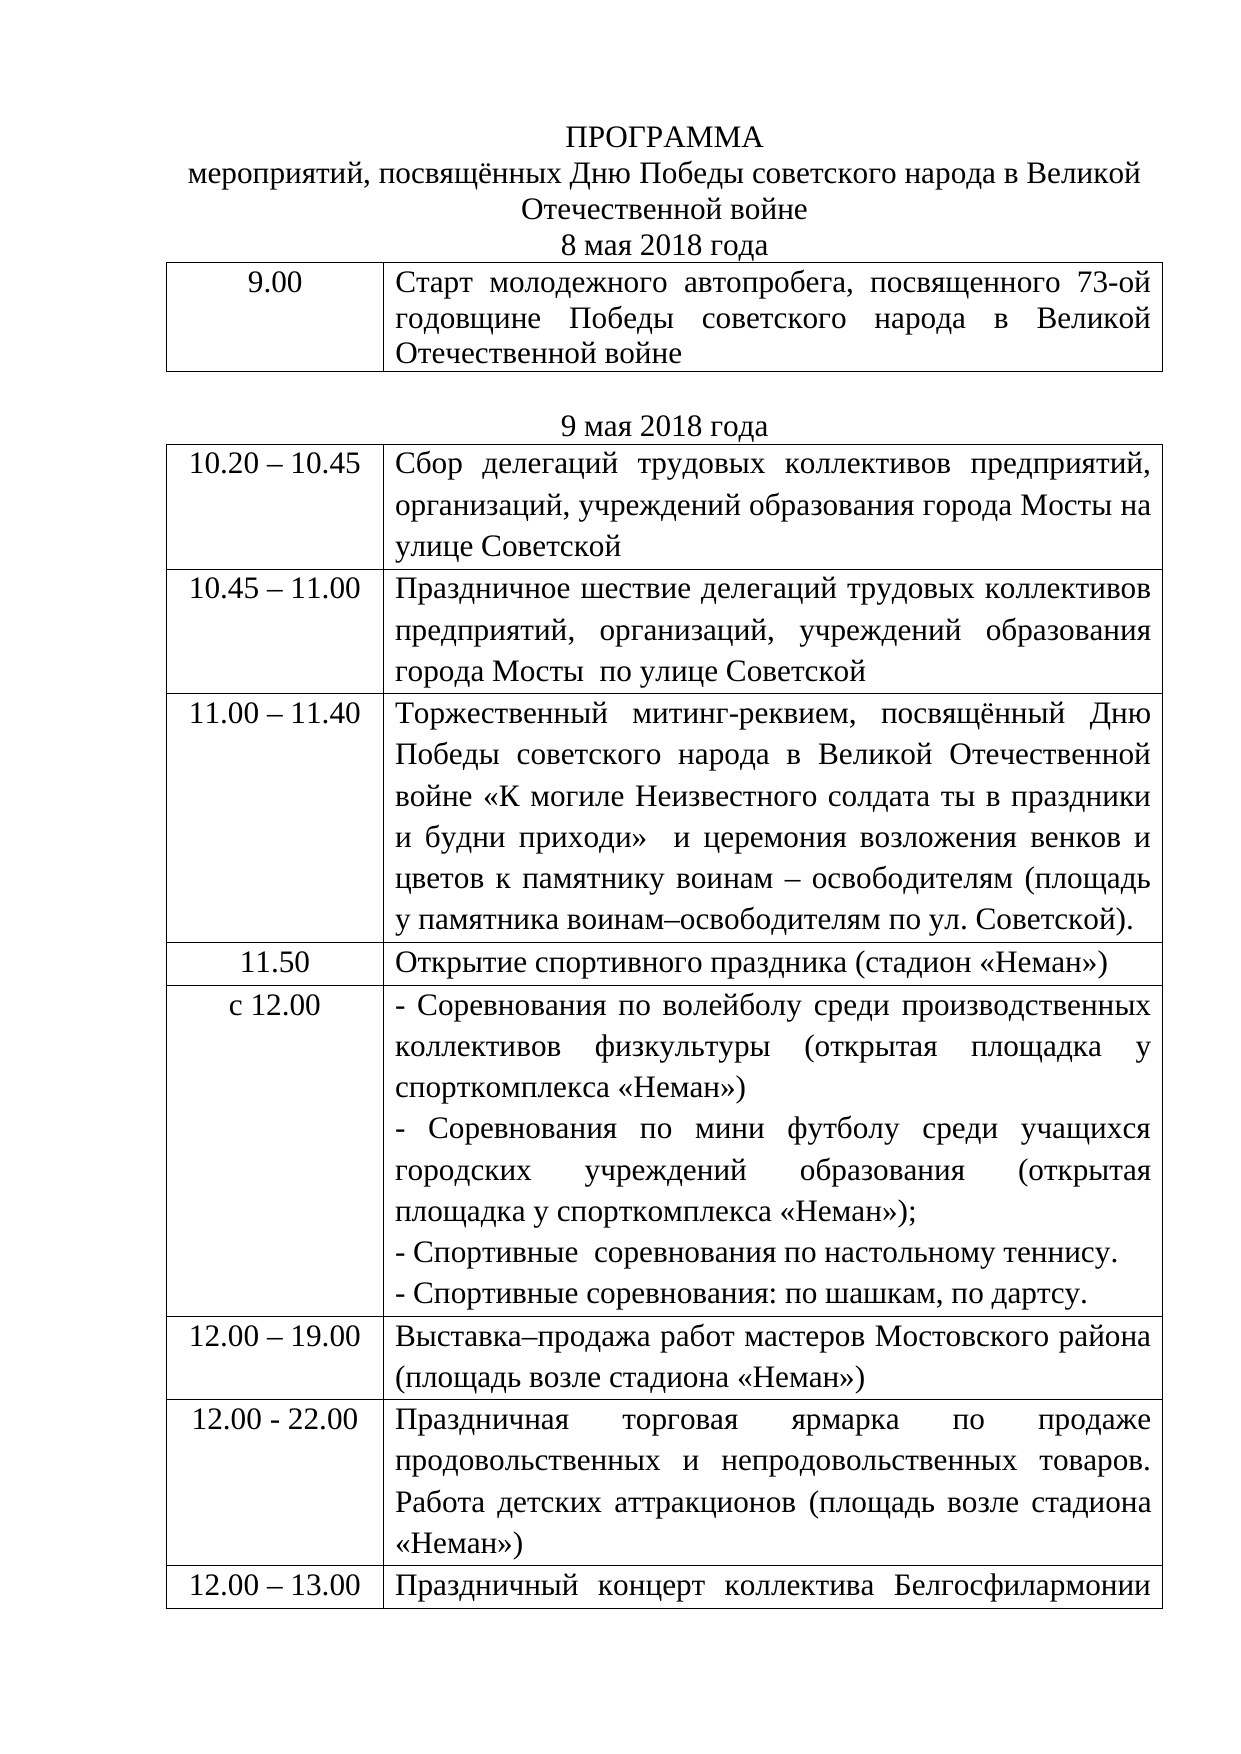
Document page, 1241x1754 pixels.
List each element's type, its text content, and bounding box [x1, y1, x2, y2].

table_cell Праздничное шествие делегаций трудовых коллективов предприятий, организаций, учреждений образования города Мосты по улице Советской [384, 570, 1162, 693]
table_cell 12.00 – 19.00 [167, 1317, 383, 1399]
table_cell 11.50 [167, 943, 383, 985]
text 9 мая 2018 года [177, 408, 1152, 444]
text ПРОГРАММА [177, 118, 1152, 154]
table_header Сбор делегаций трудовых коллективов предприятий, организаций, учреждений образования города Мосты на улице Советской [384, 445, 1162, 568]
text мероприятий, посвящённых Дню Победы советского народа в Великой Отечественной войне [177, 154, 1152, 226]
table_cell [384, 1566, 1162, 1608]
table_cell Торжественный митинг-реквием, посвящённый Дню Победы советского народа в Великой Отечественной войне «К могиле Неизвестного солдата ты в праздники и будни приходи» и церемония возложения венков и цветов к памятнику воинам – освободителям (площадь у памятника воинам–освободителям по ул. Советской). [384, 694, 1162, 942]
table_cell 10.45 – 11.00 [167, 570, 383, 693]
table_cell 11.00 – 11.40 [167, 694, 383, 942]
table_cell Открытие спортивного праздника (стадион «Неман») [384, 943, 1162, 985]
table_cell Праздничная торговая ярмарка по продаже продовольственных и непродовольственных товаров. Работа детских аттракционов (площадь возле стадиона «Неман») [384, 1400, 1162, 1565]
table_header 9.00 [167, 263, 383, 371]
text 8 мая 2018 года [177, 226, 1152, 262]
table_header 10.20 – 10.45 [167, 445, 383, 568]
table_cell 12.00 - 22.00 [167, 1400, 383, 1565]
table_cell 12.00 – 13.00 [167, 1566, 383, 1608]
table_cell с 12.00 [167, 986, 383, 1316]
table_cell - Соревнования по волейболу среди производственных коллективов физкультуры (открытая площадка у спорткомплекса «Неман») - Соревнования по мини футболу среди учащихся городских учреждений образования (открытая площадка у спорткомплекса «Неман»); - Спортивные соревнования по настольному теннису. - Спортивные соревнования: по шашкам, по дартсу. [384, 986, 1162, 1316]
table_cell Выставка–продажа работ мастеров Мостовского района (площадь возле стадиона «Неман») [384, 1317, 1162, 1399]
table_header Старт молодежного автопробега, посвященного 73-ой годовщине Победы советского народа в Великой Отечественной войне [384, 263, 1162, 371]
